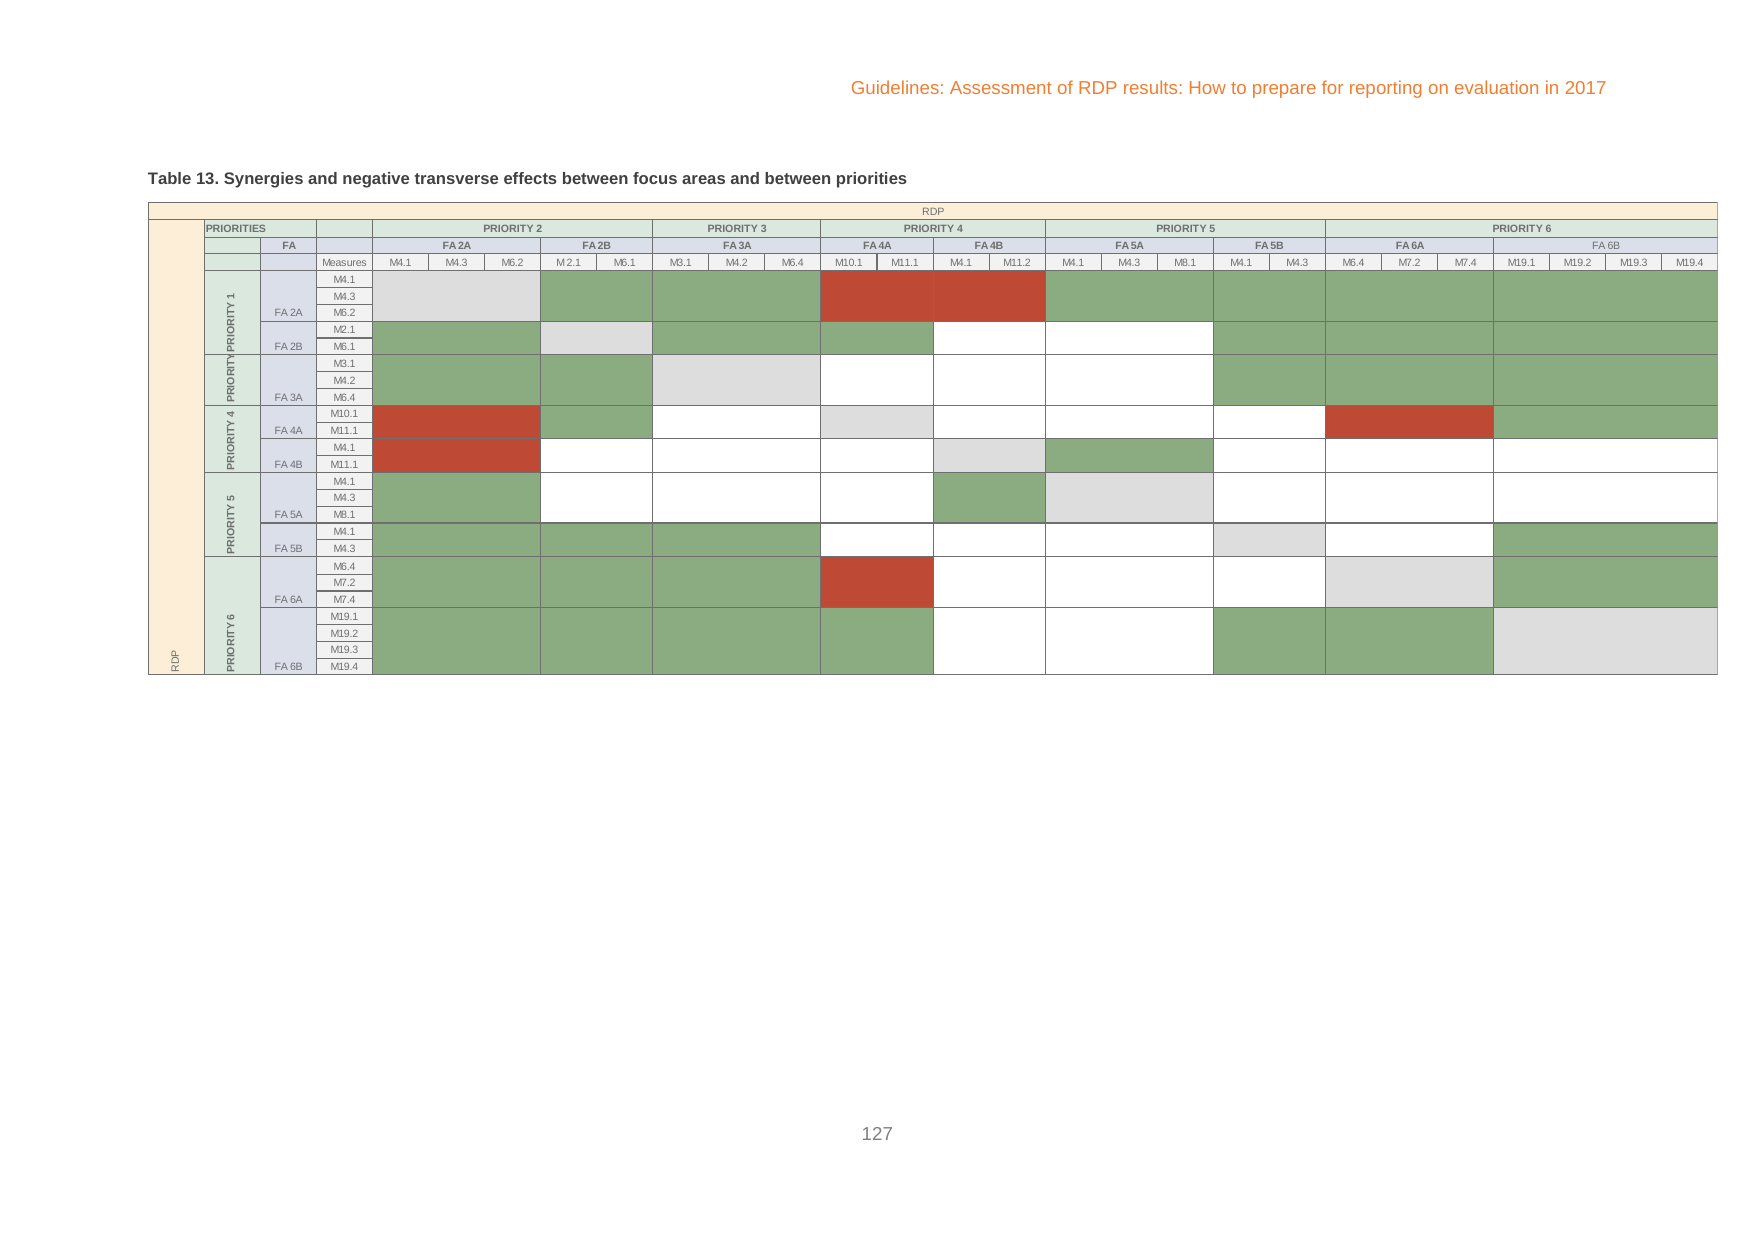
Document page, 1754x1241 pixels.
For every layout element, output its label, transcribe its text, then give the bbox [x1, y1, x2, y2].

subtitle Synergies and negative transverse effects between focus areas and between priorities [148, 168, 1606, 188]
